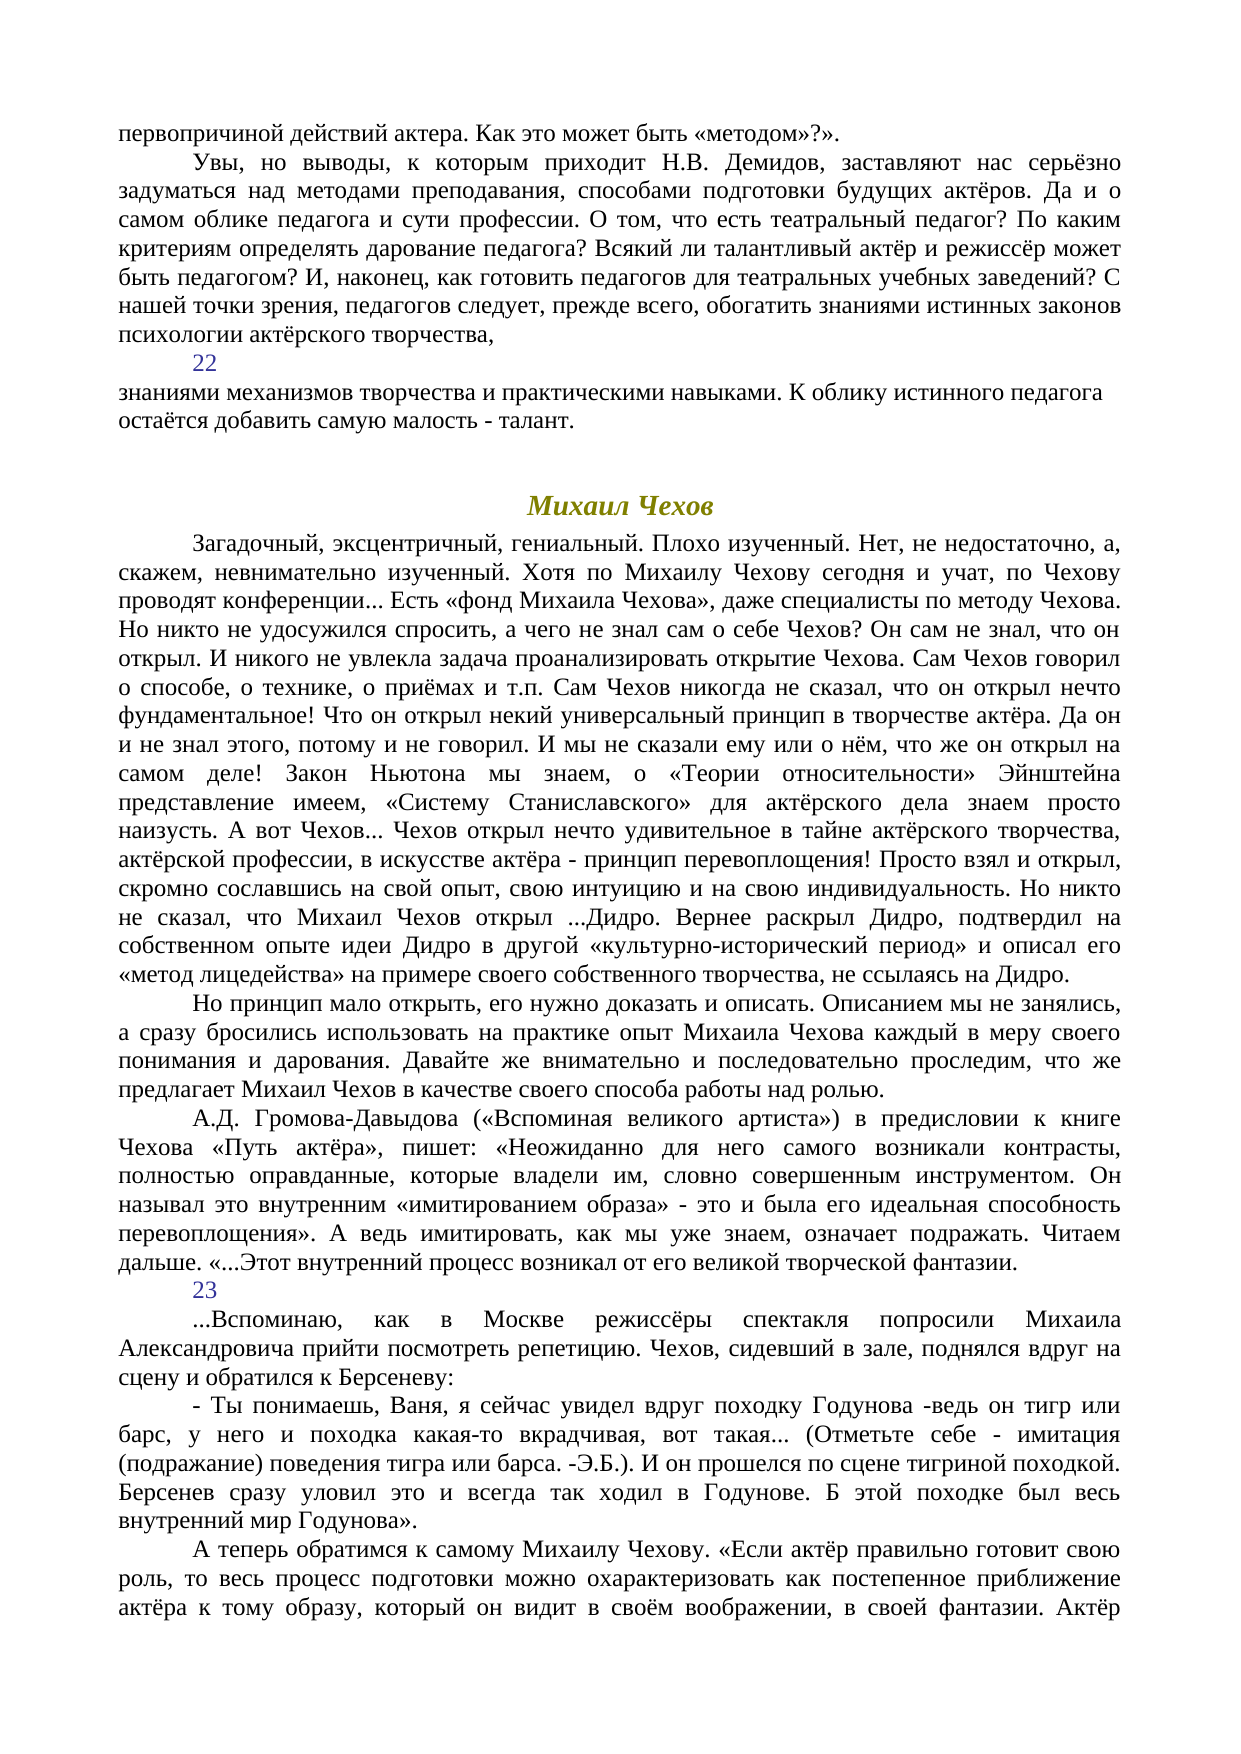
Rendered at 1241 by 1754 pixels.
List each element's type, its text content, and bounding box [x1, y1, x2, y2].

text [118, 1534, 1122, 1620]
text 22 [118, 348, 1122, 377]
text Загадочный, эксцентричный, гениальный. Плохо изученный. Нет, не недостаточно, а, скажем, невнимательно изученный. Хотя по Михаилу Чехову сегодня и учат, по Чехову проводят конференции... Есть «фонд Михаила Чехова», даже специалисты по методу Чехова. Но никто не удосужился спросить, а чего не знал сам о себе Чехов? Он сам не знал, что он открыл. И никого не увлекла задача проанализировать открытие Чехова. Сам Чехов говорил о способе, о технике, о приёмах и т.п. Сам Чехов никогда не сказал, что он открыл нечто фундаментальное! Что он открыл некий универсальный принцип в творчестве актёра. Да он и не знал этого, потому и не говорил. И мы не сказали ему или о нём, что же он открыл на самом деле! Закон Ньютона мы знаем, о «Теории относительности» Эйнштейна представление имеем, «Систему Станиславского» для актёрского дела знаем просто наизусть. А вот Чехов... Чехов открыл нечто удивительное в тайне актёрского творчества, актёрской профессии, в искусстве актёра - принцип перевоплощения! Просто взял и открыл, скромно сославшись на свой опыт, свою интуицию и на свою индивидуальность. Но никто не сказал, что Михаил Чехов открыл ...Дидро. Вернее раскрыл Дидро, подтвердил на собственном опыте идеи Дидро в другой «культурно-исторический период» и описал его «метод лицедейства» на примере своего собственного творчества, не ссылаясь на Дидро. [118, 528, 1122, 988]
text Но принцип мало открыть, его нужно доказать и описать. Описанием мы не занялись, а сразу бросились использовать на практике опыт Михаила Чехова каждый в меру своего понимания и дарования. Давайте же внимательно и последовательно проследим, что же предлагает Михаил Чехов в качестве своего способа работы над ролью. [118, 988, 1122, 1103]
text знаниями механизмов творчества и практическими навыками. К облику истинного педагога остаётся добавить самую малость - талант. [118, 377, 1122, 434]
text - Ты понимаешь, Ваня, я сейчас увидел вдруг походку Годунова -ведь он тигр или барс, у него и походка какая-то вкрадчивая, вот такая... (Отметьте себе - имитация (подражание) поведения тигра или барса. -Э.Б.). И он прошелся по сцене тигриной походкой. Берсенев сразу уловил это и всегда так ходил в Годунове. Б этой походке был весь внутренний мир Годунова». [118, 1390, 1122, 1534]
subtitle Михаил Чехов [118, 488, 1122, 522]
text ...Вспоминаю, как в Москве режиссёры спектакля попросили Михаила Александровича прийти посмотреть репетицию. Чехов, сидевший в зале, поднялся вдруг на сцену и обратился к Берсеневу: [118, 1304, 1122, 1390]
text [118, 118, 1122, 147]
text А.Д. Громова-Давыдова («Вспоминая великого артиста») в предисловии к книге Чехова «Путь актёра», пишет: «Неожиданно для него самого возникали контрасты, полностью оправданные, которые владели им, словно совершенным инструментом. Он называл это внутренним «имитированием образа» - это и была его идеальная способность перевоплощения». А ведь имитировать, как мы уже знаем, означает подражать. Читаем дальше. «...Этот внутренний процесс возникал от его великой творческой фантазии. [118, 1103, 1122, 1275]
text Увы, но выводы, к которым приходит Н.В. Демидов, заставляют нас серьёзно задуматься над методами преподавания, способами подготовки будущих актёров. Да и о самом облике педагога и сути профессии. О том, что есть театральный педагог? По каким критериям определять дарование педагога? Всякий ли талантливый актёр и режиссёр может быть педагогом? И, наконец, как готовить педагогов для театральных учебных заведений? С нашей точки зрения, педагогов следует, прежде всего, обогатить знаниями истинных законов психологии актёрского творчества, [118, 147, 1122, 348]
text 23 [118, 1275, 1122, 1304]
